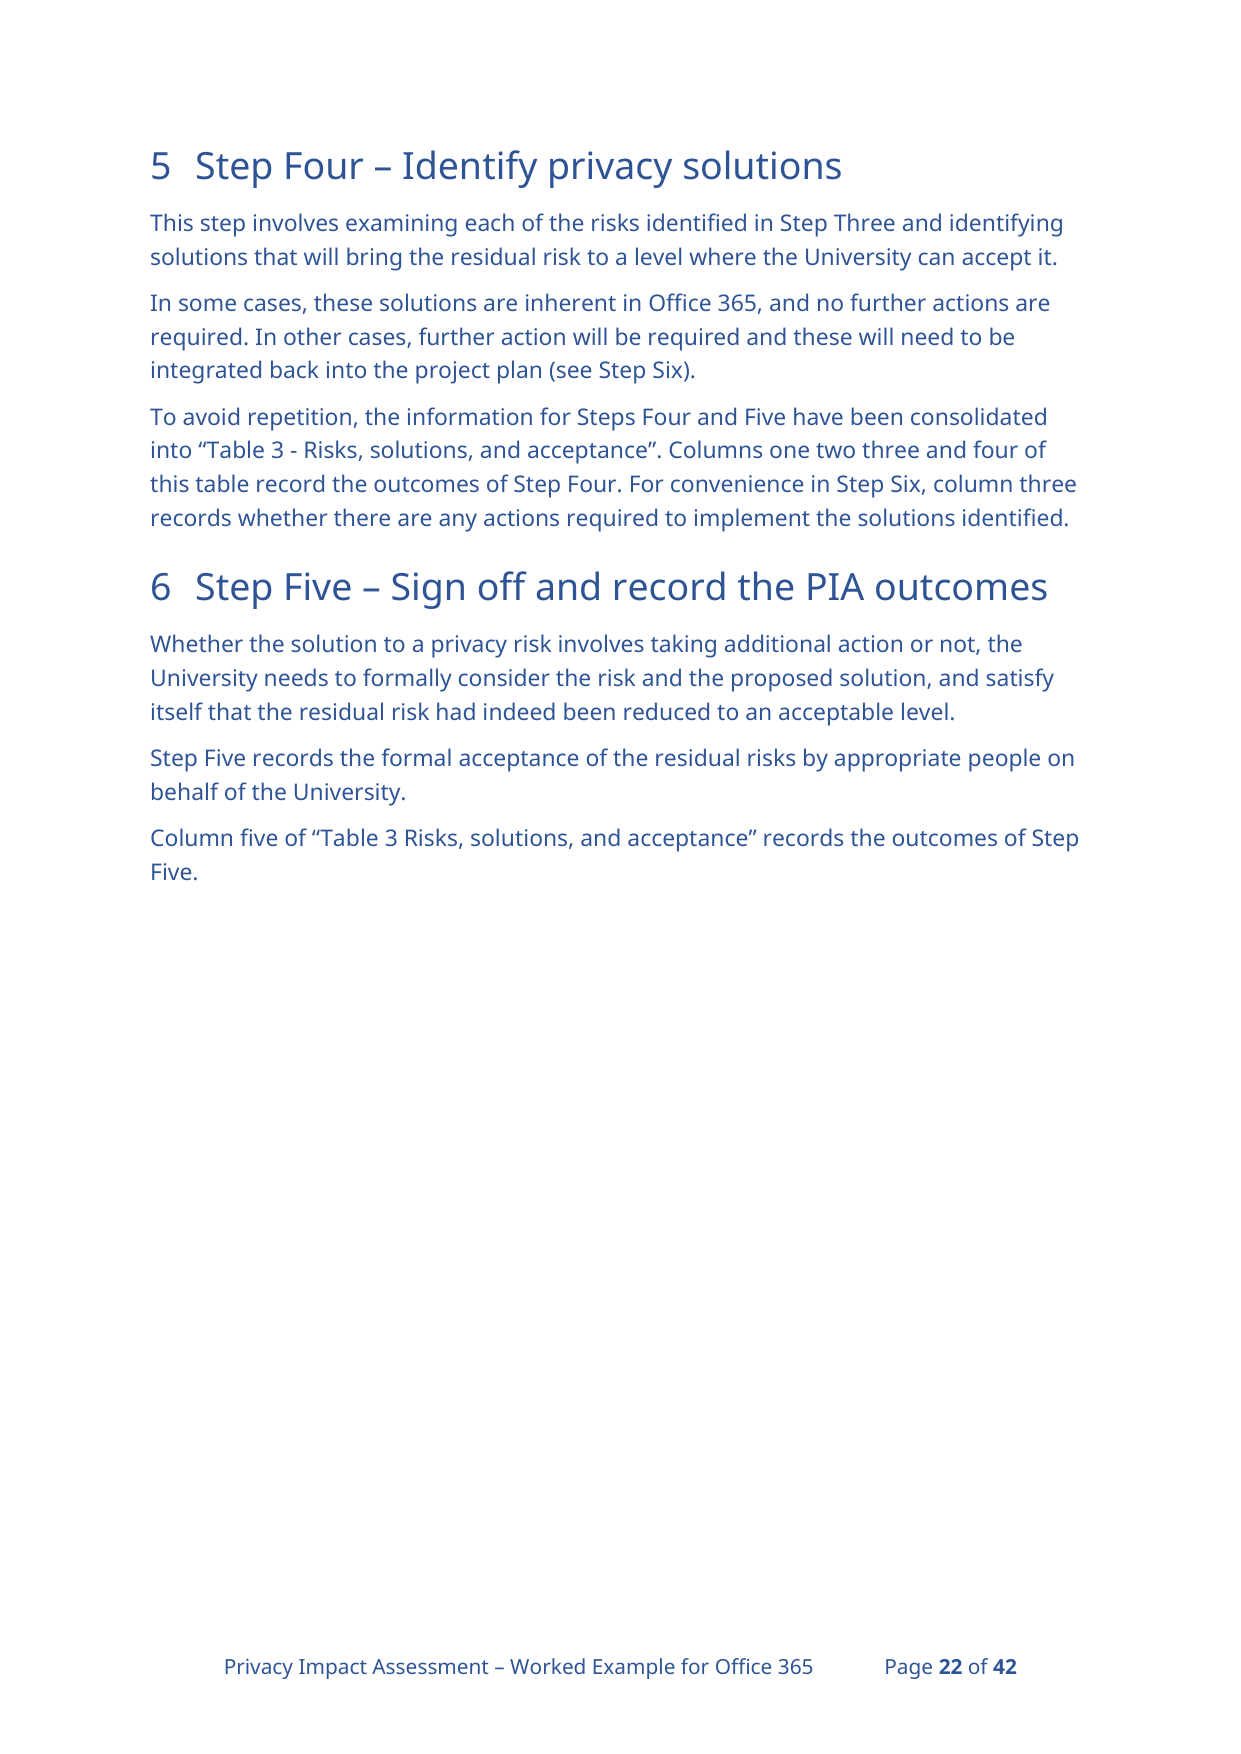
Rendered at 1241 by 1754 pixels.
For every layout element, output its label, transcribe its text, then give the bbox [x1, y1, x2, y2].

text This step involves examining each of the risks identified in Step Three and identifying solutions that will bring the residual risk to a level where the University can accept it. [150, 207, 1090, 272]
subtitle Step Five – Sign off and record the PIA outcomes [150, 561, 1090, 612]
subtitle Step Four – Identify privacy solutions [150, 139, 1090, 190]
text Column five of “Table 3 Risks, solutions, and acceptance” records the outcomes of Step Five. [150, 822, 1090, 887]
text Whether the solution to a privacy risk involves taking additional action or not, the University needs to formally consider the risk and the proposed solution, and satisfy itself that the residual risk had indeed been reduced to an acceptable level. [150, 628, 1090, 727]
text Step Five records the formal acceptance of the residual risks by appropriate people on behalf of the University. [150, 742, 1090, 807]
text To avoid repetition, the information for Steps Four and Five have been consolidated into “Table 3 - Risks, solutions, and acceptance”. Columns one two three and four of this table record the outcomes of Step Four. For convenience in Step Six, column three records whether there are any actions required to implement the solutions identified. [150, 401, 1090, 533]
text In some cases, these solutions are inherent in Office 365, and no further actions are required. In other cases, further action will be required and these will need to be integrated back into the project plan (see Step Six). [150, 287, 1090, 386]
